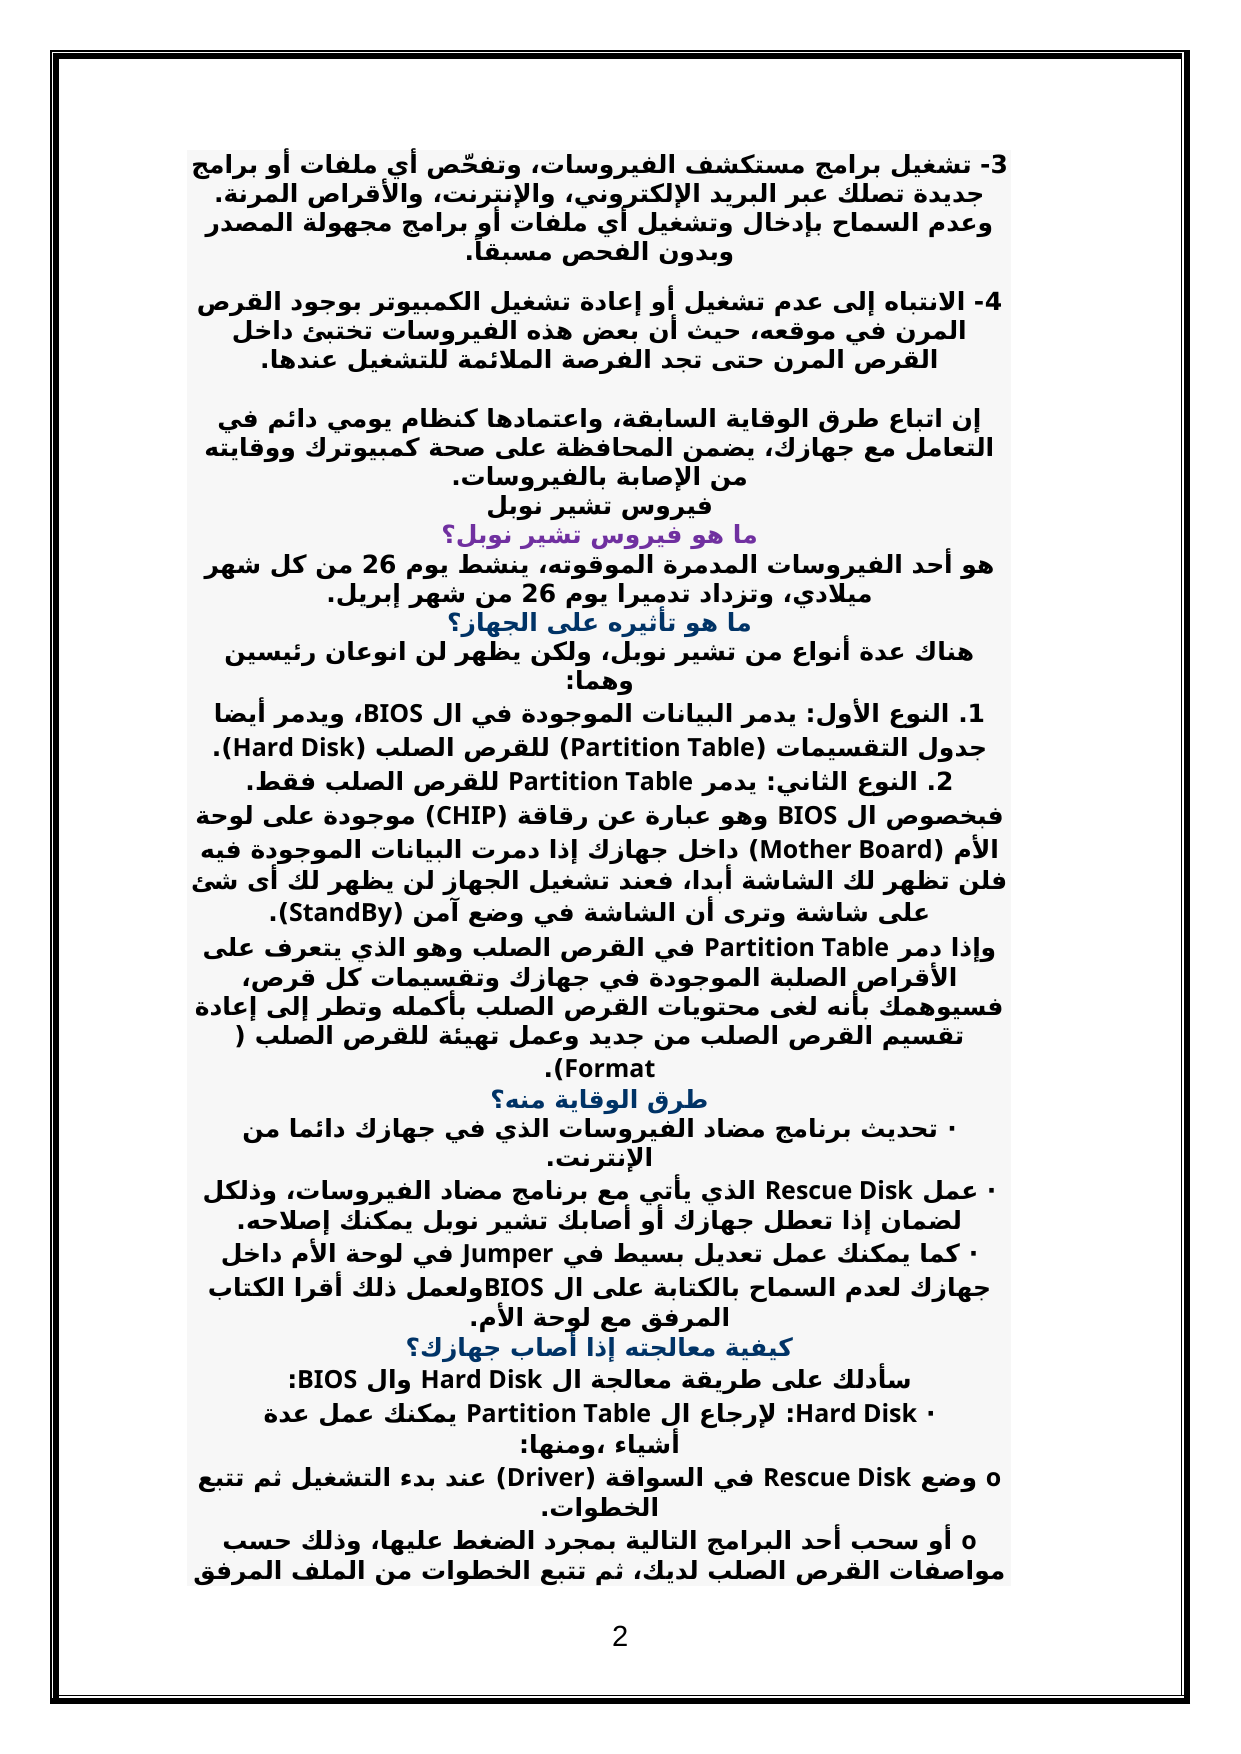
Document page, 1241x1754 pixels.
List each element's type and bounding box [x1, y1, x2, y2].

text [187, 150, 1011, 1586]
